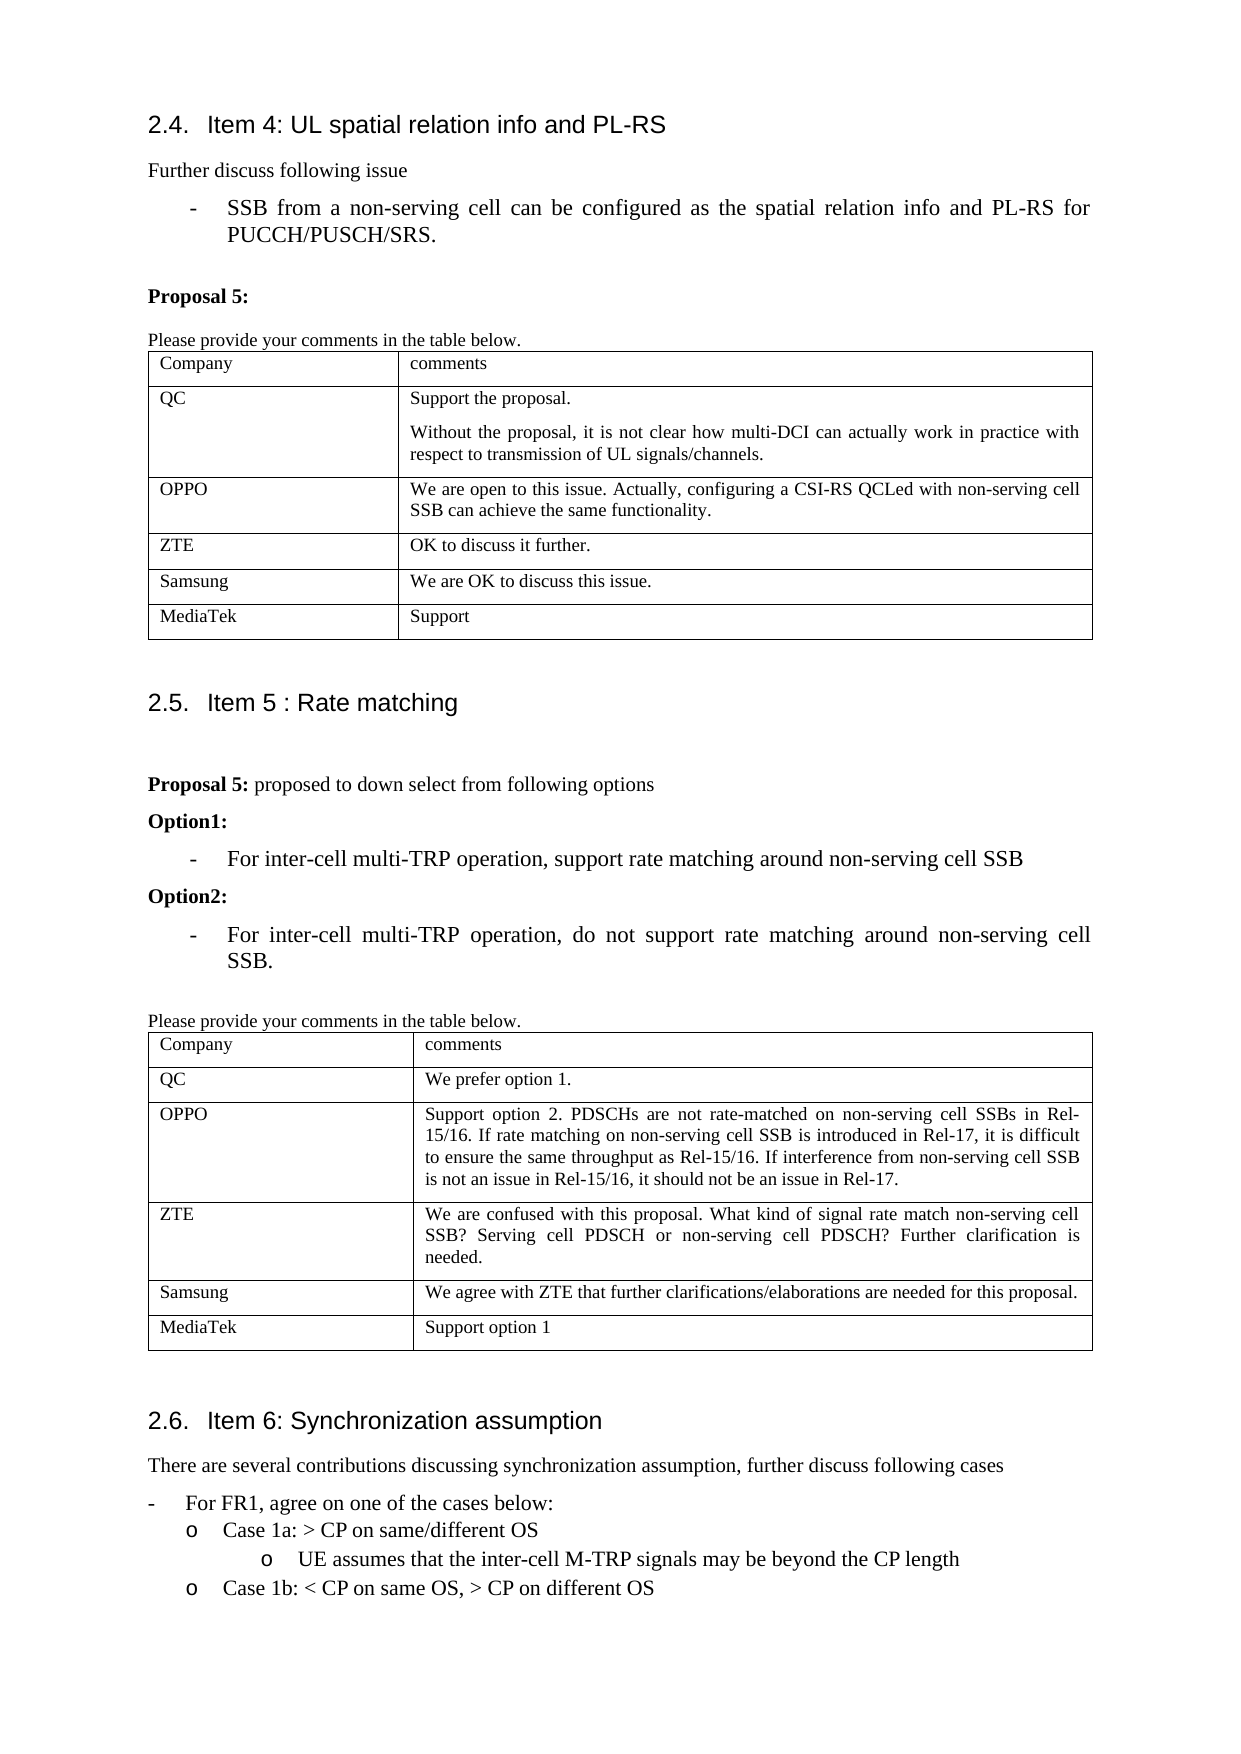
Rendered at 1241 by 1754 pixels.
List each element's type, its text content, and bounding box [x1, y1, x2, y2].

list Case 1a: > CP on same/different OS [185, 1517, 1092, 1544]
table_cell Support option 1 [414, 1316, 1092, 1350]
table_cell MediaTek [149, 605, 398, 639]
text Further discuss following issue [148, 158, 1092, 182]
table_cell Support [399, 605, 1092, 639]
list For FR1, agree on one of the cases below: [148, 1490, 1092, 1515]
table_cell Support option 2. PDSCHs are not rate-matched on non-serving cell SSBs in Rel-15/16. If rate matching on non-serving cell SSB is introduced in Rel-17, it is difficult to ensure the same throughput as Rel-15/16. If interference from non-serving cell SSB is not an issue in Rel-15/16, it should not be an issue in Rel-17. [414, 1103, 1092, 1202]
table_cell OPPO [149, 478, 398, 533]
table_cell QC [149, 1068, 413, 1102]
table_cell Samsung [149, 570, 398, 603]
table_cell We prefer option 1. [414, 1068, 1092, 1102]
list Case 1b: < CP on same OS, > CP on different OS [185, 1575, 1092, 1602]
text Option2: [148, 884, 1092, 908]
table_cell We are open to this issue. Actually, configuring a CSI-RS QCLed with non-serving cell SSB can achieve the same functionality. [399, 478, 1092, 533]
table_cell MediaTek [149, 1316, 413, 1350]
title Item 5 : Rate matching [148, 688, 1092, 717]
table_cell Support the proposal. Without the proposal, it is not clear how multi-DCI can actually work in practice with respect to transmission of UL signals/channels. [399, 387, 1092, 477]
table_header Company [149, 352, 398, 386]
list For inter-cell multi-TRP operation, support rate matching around non-serving cell SSB [189, 845, 1092, 872]
table_cell We agree with ZTE that further clarifications/elaborations are needed for this proposal. [414, 1281, 1092, 1315]
table_cell OPPO [149, 1103, 413, 1202]
table_cell ZTE [149, 1203, 413, 1280]
text Please provide your comments in the table below. [148, 329, 1092, 351]
list UE assumes that the inter-cell M-TRP signals may be beyond the CP length [260, 1546, 1092, 1573]
text There are several contributions discussing synchronization assumption, further discuss following cases [148, 1453, 1092, 1477]
text Proposal 5: proposed to down select from following options [148, 772, 1092, 796]
table_cell OK to discuss it further. [399, 534, 1092, 568]
table_cell We are confused with this proposal. What kind of signal rate match non-serving cell SSB? Serving cell PDSCH or non-serving cell PDSCH? Further clarification is needed. [414, 1203, 1092, 1280]
table_header Company [149, 1033, 413, 1067]
text Proposal 5: [148, 284, 1092, 308]
table_cell We are OK to discuss this issue. [399, 570, 1092, 603]
list For inter-cell multi-TRP operation, do not support rate matching around non-serving cell SSB. [189, 921, 1092, 973]
title Item 4: UL spatial relation info and PL-RS [148, 110, 1092, 139]
text Please provide your comments in the table below. [148, 1010, 1092, 1032]
list SSB from a non-serving cell can be configured as the spatial relation info and PL-RS for PUCCH/PUSCH/SRS. [189, 194, 1092, 247]
table_cell ZTE [149, 534, 398, 568]
table_cell Samsung [149, 1281, 413, 1315]
title Item 6: Synchronization assumption [148, 1406, 1092, 1434]
table_cell QC [149, 387, 398, 477]
table_header comments [399, 352, 1092, 386]
table_header comments [414, 1033, 1092, 1067]
text Option1: [148, 809, 1092, 833]
